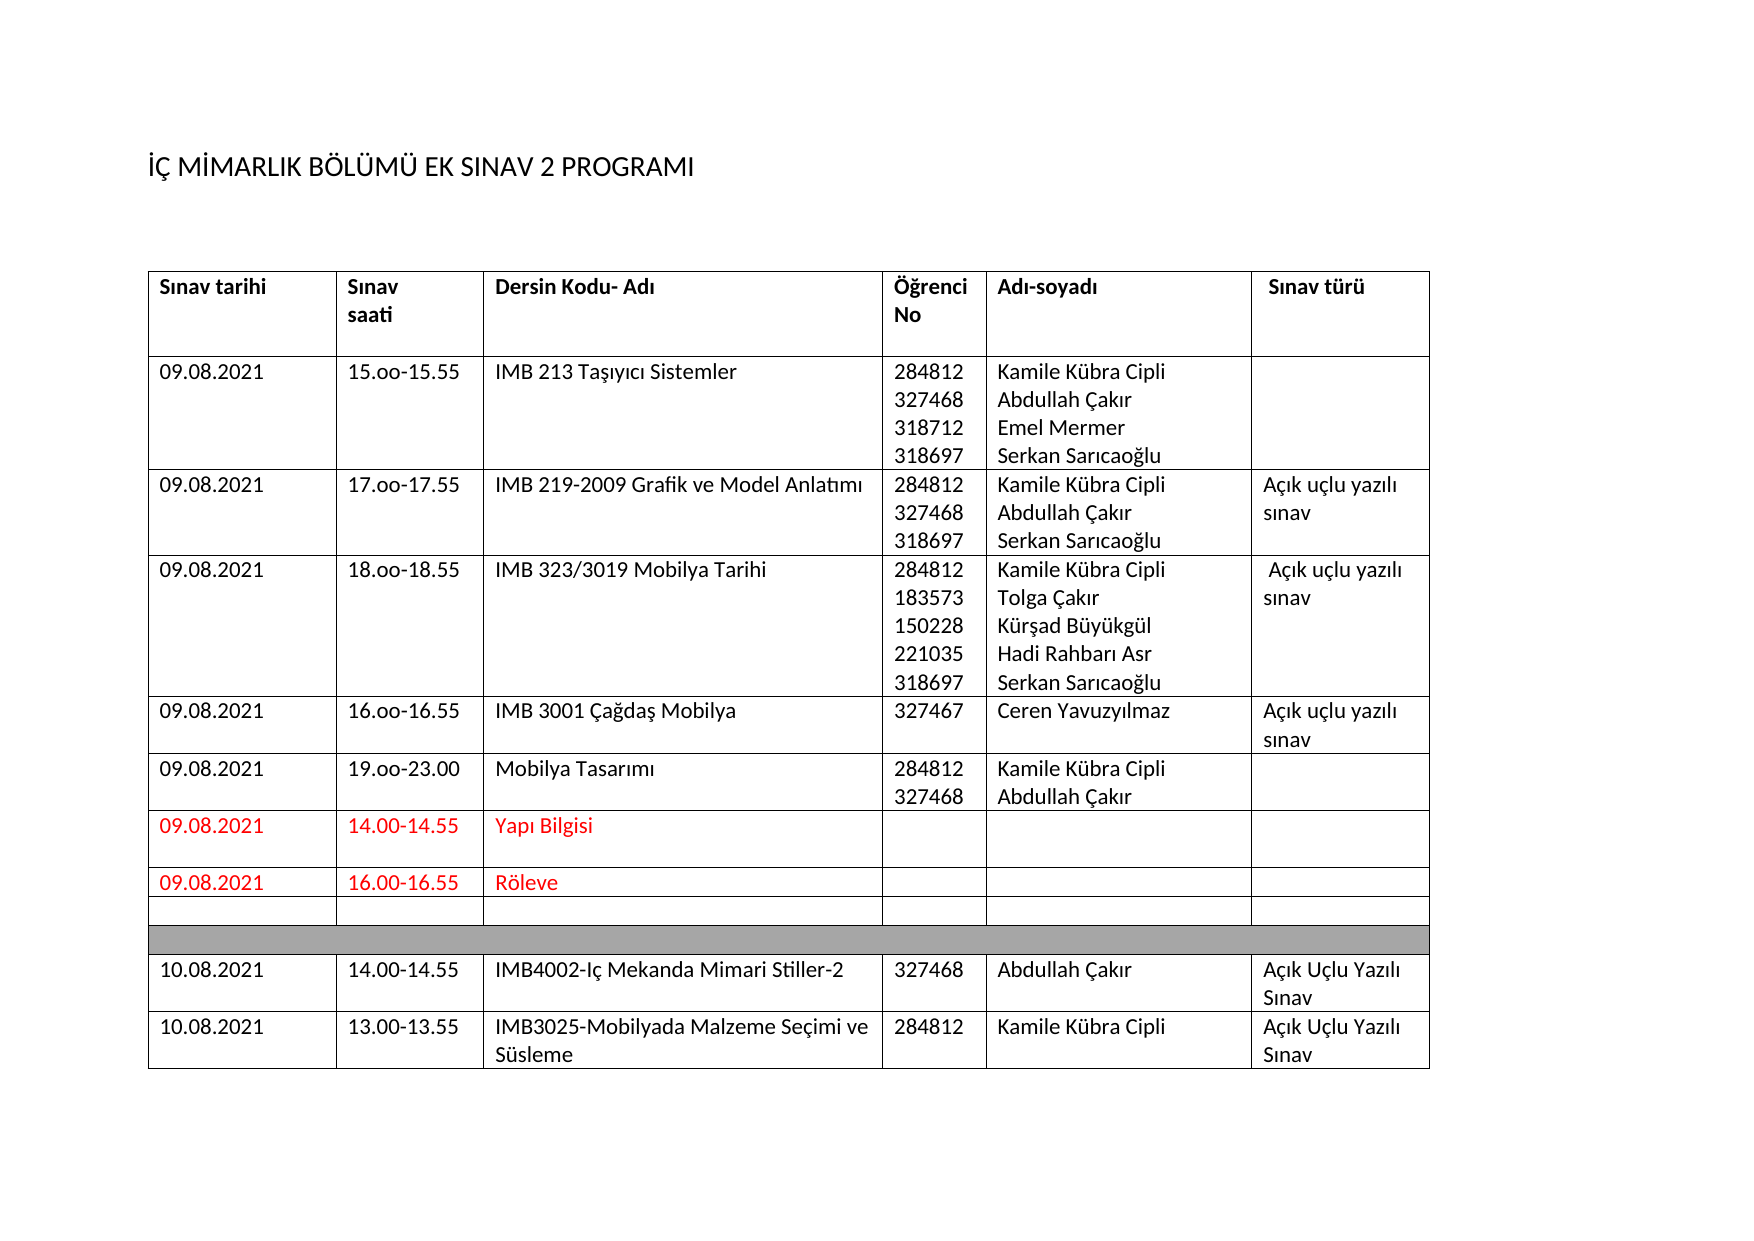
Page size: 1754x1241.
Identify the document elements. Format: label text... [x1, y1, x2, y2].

table_cell IMB 219-2009 Grafik ve Model Anlatımı [484, 470, 882, 554]
table_cell [1252, 868, 1429, 896]
table_cell [1252, 811, 1429, 867]
table_cell 09.08.2021 [149, 697, 336, 753]
table_cell 10.08.2021 [149, 955, 336, 1011]
table_cell 284812 327468 [883, 754, 986, 810]
table_cell 09.08.2021 [149, 811, 336, 867]
table_cell Açık uçlu yazılı sınav [1252, 697, 1429, 753]
table_cell Açık Uçlu Yazılı Sınav [1252, 1012, 1429, 1068]
table_cell 17.oo-17.55 [337, 470, 483, 554]
table_cell Kamile Kübra Cipli [987, 1012, 1251, 1068]
table_cell IMB 323/3019 Mobilya Tarihi [484, 556, 882, 696]
table_cell Mobilya Tasarımı [484, 754, 882, 810]
table_header Sınav tarihi [149, 272, 336, 356]
table_cell 284812 327468 318712 318697 [883, 357, 986, 469]
table_cell 09.08.2021 [149, 357, 336, 469]
table_cell Kamile Kübra Cipli Tolga Çakır Kürşad Büyükgül Hadi Rahbarı Asr Serkan Sarıcaoğlu [987, 556, 1251, 696]
table_cell [987, 868, 1251, 896]
table_cell IMB 3001 Çağdaş Mobilya [484, 697, 882, 753]
table_cell [1252, 357, 1429, 469]
table_cell 14.00-14.55 [337, 811, 483, 867]
table_cell 14.00-14.55 [337, 955, 483, 1011]
table_cell [337, 897, 483, 925]
table_cell IMB 213 Taşıyıcı Sistemler [484, 357, 882, 469]
table_cell 284812 183573 150228 221035 318697 [883, 556, 986, 696]
table_cell 19.oo-23.00 [337, 754, 483, 810]
table_cell [149, 926, 1429, 954]
table_cell 16.00-16.55 [337, 868, 483, 896]
table_cell 09.08.2021 [149, 470, 336, 554]
table_header Adı-soyadı [987, 272, 1251, 356]
table_cell Açık uçlu yazılı sınav [1252, 470, 1429, 554]
table_cell [883, 897, 986, 925]
table_header Dersin Kodu- Adı [484, 272, 882, 356]
table_cell Kamile Kübra Cipli Abdullah Çakır Serkan Sarıcaoğlu [987, 470, 1251, 554]
text İÇ MİMARLIK BÖLÜMÜ EK SINAV 2 PROGRAMI [148, 148, 1606, 183]
table_cell Yapı Bilgisi [484, 811, 882, 867]
table_cell 09.08.2021 [149, 556, 336, 696]
table_cell 18.oo-18.55 [337, 556, 483, 696]
table_cell 09.08.2021 [149, 868, 336, 896]
table_cell 284812 [883, 1012, 986, 1068]
table_cell 15.oo-15.55 [337, 357, 483, 469]
table_cell 16.oo-16.55 [337, 697, 483, 753]
table_cell 327467 [883, 697, 986, 753]
table_cell 13.00-13.55 [337, 1012, 483, 1068]
table_header Sınav saati [337, 272, 483, 356]
table_cell [1252, 754, 1429, 810]
table_cell [484, 897, 882, 925]
table_cell [149, 897, 336, 925]
table_cell [987, 811, 1251, 867]
table_cell Kamile Kübra Cipli Abdullah Çakır [987, 754, 1251, 810]
table_cell IMB4002-Iç Mekanda Mimari Stiller-2 [484, 955, 882, 1011]
table_cell 10.08.2021 [149, 1012, 336, 1068]
table_cell Ceren Yavuzyılmaz [987, 697, 1251, 753]
table_cell 327468 [883, 955, 986, 1011]
table_header Öğrenci No [883, 272, 986, 356]
table_cell [987, 897, 1251, 925]
table_cell Açık Uçlu Yazılı Sınav [1252, 955, 1429, 1011]
table_cell Röleve [484, 868, 882, 896]
table_header Sınav türü [1252, 272, 1429, 356]
table_cell Kamile Kübra Cipli Abdullah Çakır Emel Mermer Serkan Sarıcaoğlu [987, 357, 1251, 469]
table_cell Abdullah Çakır [987, 955, 1251, 1011]
table_cell Açık uçlu yazılı sınav [1252, 556, 1429, 696]
table_cell 284812 327468 318697 [883, 470, 986, 554]
table_cell [1252, 897, 1429, 925]
table_cell 09.08.2021 [149, 754, 336, 810]
table_cell IMB3025-Mobilyada Malzeme Seçimi ve Süsleme [484, 1012, 882, 1068]
table_cell [883, 811, 986, 867]
table_cell [883, 868, 986, 896]
